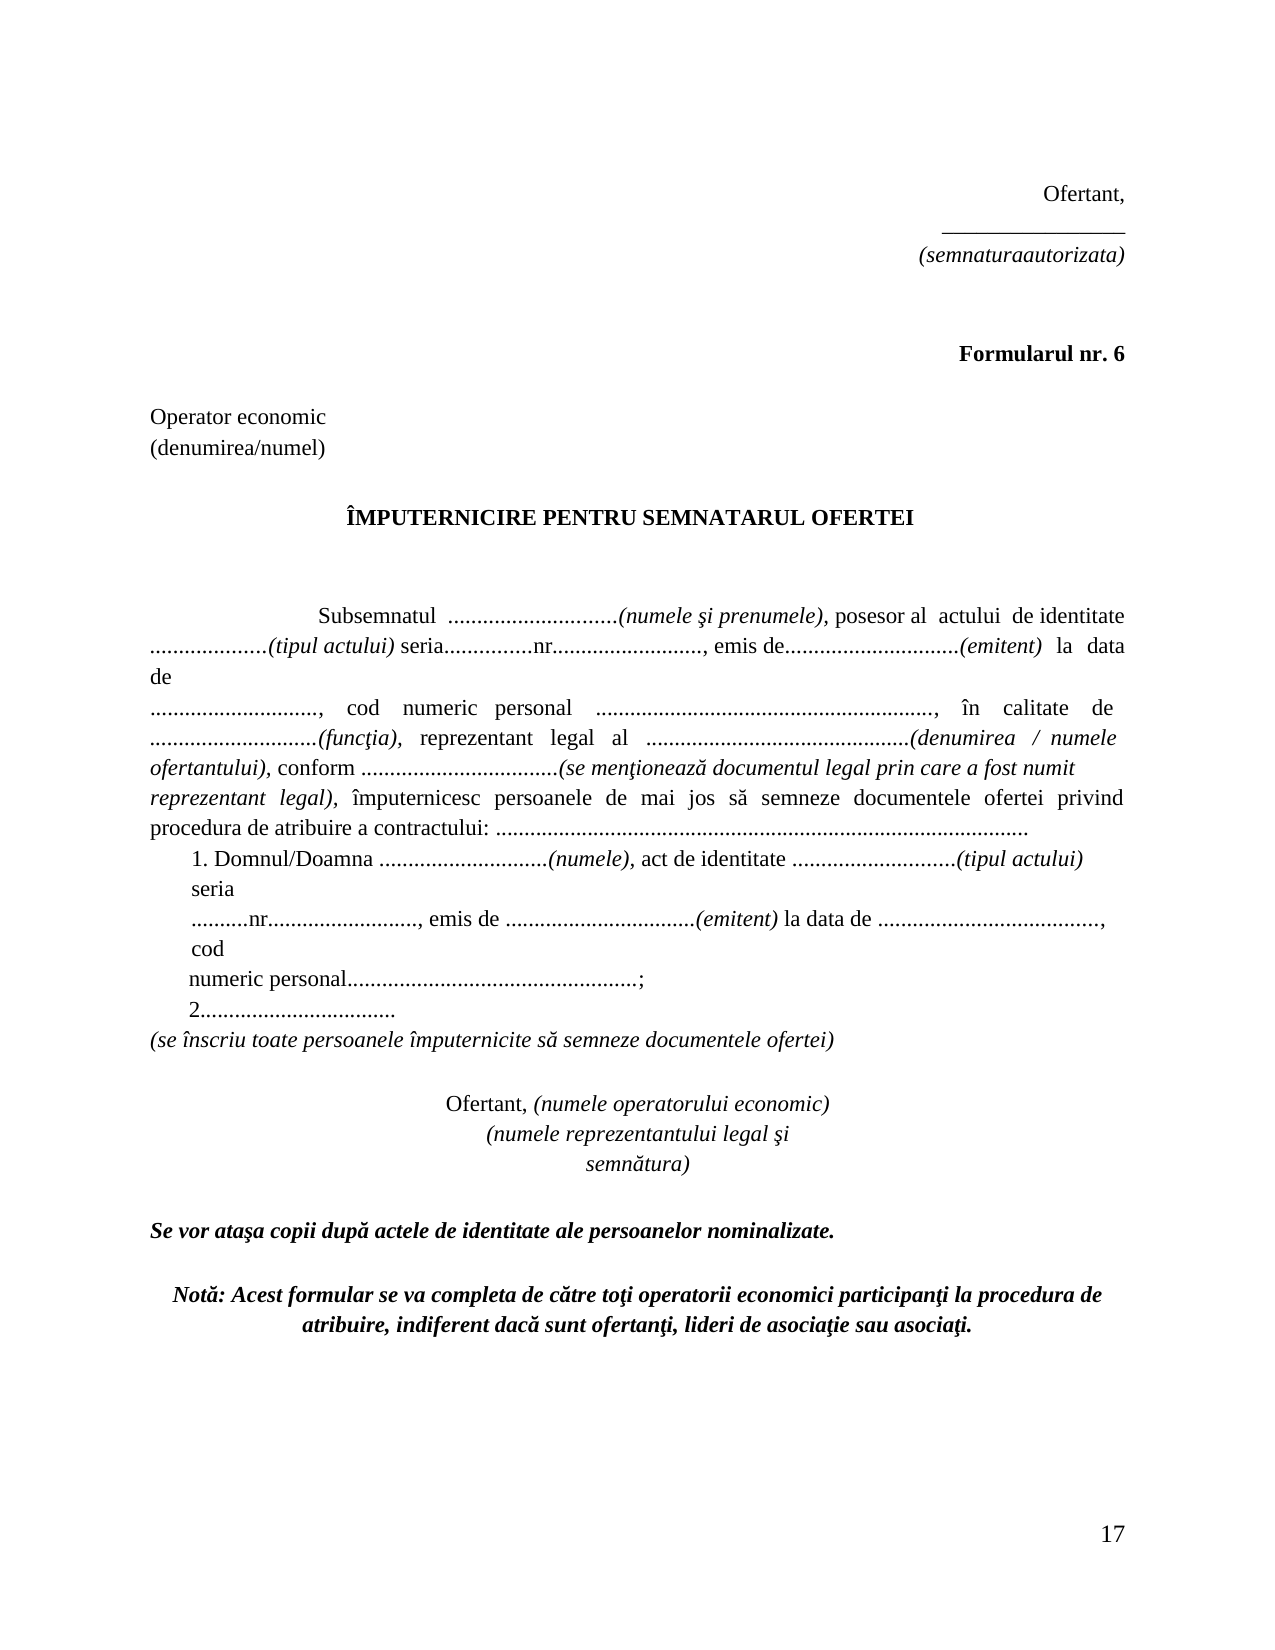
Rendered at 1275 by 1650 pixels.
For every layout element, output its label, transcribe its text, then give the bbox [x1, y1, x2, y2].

text ÎMPUTERNICIRE PENTRU SEMNATARUL OFERTEI [346, 504, 1125, 530]
text , cod numeric personal , în calitate de [150, 693, 1125, 720]
text Notă: Acest formular se va completa de către toţi operatorii economici participanţi la procedura de atribuire, indiferent dacă sunt ofertanţi, lideri de asociaţie sau asociaţi. [150, 1281, 1125, 1337]
text Ofertant, (numele operatorului economic) (numele reprezentantului legal şi semnătura) [431, 1090, 844, 1177]
text (tipul actului) seria nr , emis de (emitent) la data de [150, 633, 1125, 689]
text ________________ [150, 210, 1125, 237]
text 1. Domnul/Doamna (numele), act de identitate (tipul actului) seria [191, 844, 1125, 901]
text nr , emis de (emitent) la data de , cod [191, 905, 1125, 962]
text (se înscriu toate persoanele împuternicite să semneze documentele ofertei) [150, 1026, 1125, 1052]
text reprezentant legal), împuternicesc persoanele de mai jos să semneze documentele ofertei privind procedura de atribuire a contractului: [150, 784, 1125, 841]
text (semnaturaautorizata) [150, 241, 1125, 267]
text Ofertant, [150, 180, 1125, 207]
text (funcţia), reprezentant legal al (denumirea / numele [150, 724, 1125, 750]
text 2 [188, 996, 1125, 1022]
text ofertantului), conform (se menţionează documentul legal prin care a fost numit [150, 754, 1125, 780]
text Subsemnatul (numele şi prenumele), posesor al actului de identitate [150, 602, 1125, 629]
text numeric personal ; [188, 965, 1125, 992]
text Se vor ataşa copii după actele de identitate ale persoanelor nominalizate. [150, 1217, 1125, 1243]
text Formularul nr. 6 [150, 340, 1125, 367]
text Operator economic (denumirea/numel) [150, 403, 357, 460]
